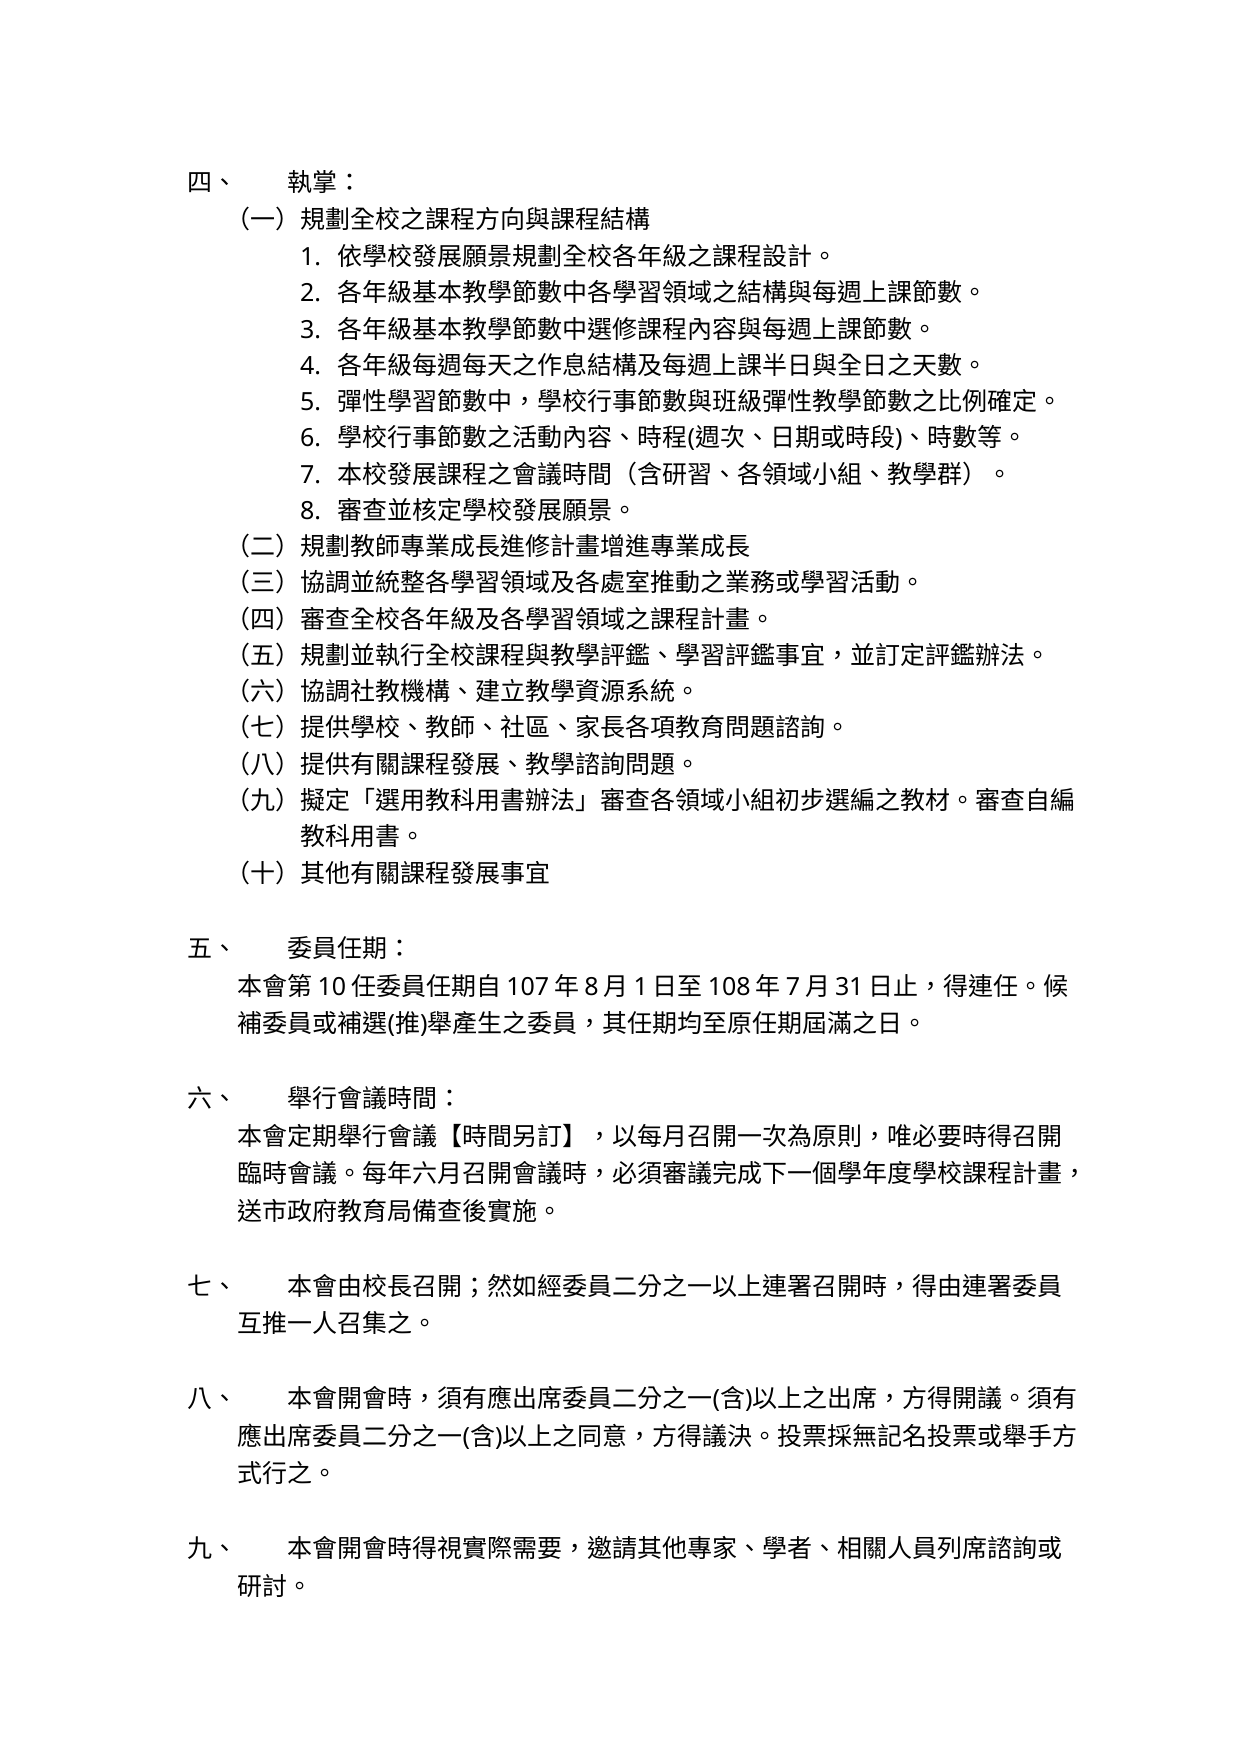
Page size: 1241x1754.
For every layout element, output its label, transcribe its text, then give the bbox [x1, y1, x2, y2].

text （二）規劃教師專業成長進修計畫增進專業成長 [187, 527, 1090, 563]
list 各年級每週每天之作息結構及每週上課半日與全日之天數。 [300, 345, 1078, 382]
list 委員任期： [187, 928, 1078, 965]
list 本會開會時，須有應出席委員二分之一(含)以上之出席，方得開議。須有應出席委員二分之一(含)以上之同意，方得議決。投票採無記名投票或舉手方式行之。 [187, 1378, 1078, 1490]
list 各年級基本教學節數中選修課程內容與每週上課節數。 [300, 309, 1078, 345]
list 彈性學習節數中，學校行事節數與班級彈性教學節數之比例確定。 [300, 382, 1078, 418]
text 本會第10任委員任期自107年8月1日至108年7月31日止，得連任。候補委員或補選(推)舉產生之委員，其任期均至原任期屆滿之日。 [237, 965, 1078, 1040]
list 本會由校長召開；然如經委員二分之一以上連署召開時，得由連署委員互推一人召集之。 [187, 1265, 1078, 1340]
text （七）提供學校、教師、社區、家長各項教育問題諮詢。 [187, 708, 1078, 744]
list 依學校發展願景規劃全校各年級之課程設計。 [300, 237, 1078, 273]
text （八）提供有關課程發展、教學諮詢問題。 [187, 744, 1078, 780]
text （一）規劃全校之課程方向與課程結構 [187, 199, 1090, 237]
text （六）協調社教機構、建立教學資源系統。 [187, 672, 1078, 708]
list 本校發展課程之會議時間（含研習、各領域小組、教學群）。 [300, 454, 1078, 490]
text （九）擬定「選用教科用書辦法」審查各領域小組初步選編之教材。審查自編教科用書。 [225, 780, 1078, 853]
text 本會定期舉行會議【時間另訂】，以每月召開一次為原則，唯必要時得召開臨時會議。每年六月召開會議時，必須審議完成下一個學年度學校課程計畫，送市政府教育局備查後實施。 [237, 1115, 1078, 1228]
text （四）審查全校各年級及各學習領域之課程計畫。 [187, 599, 1078, 635]
text （十）其他有關課程發展事宜 [187, 853, 1090, 890]
text （五）規劃並執行全校課程與教學評鑑、學習評鑑事宜，並訂定評鑑辦法。 [187, 635, 1078, 672]
list 舉行會議時間： [187, 1078, 1078, 1115]
list 學校行事節數之活動內容、時程(週次、日期或時段)、時數等。 [300, 418, 1078, 454]
list 執掌： [187, 162, 1078, 199]
list 本會開會時得視實際需要，邀請其他專家、學者、相關人員列席諮詢或研討。 [187, 1528, 1078, 1603]
text （三）協調並統整各學習領域及各處室推動之業務或學習活動。 [187, 563, 1078, 599]
list 各年級基本教學節數中各學習領域之結構與每週上課節數。 [300, 273, 1078, 309]
list 審查並核定學校發展願景。 [300, 490, 1078, 527]
